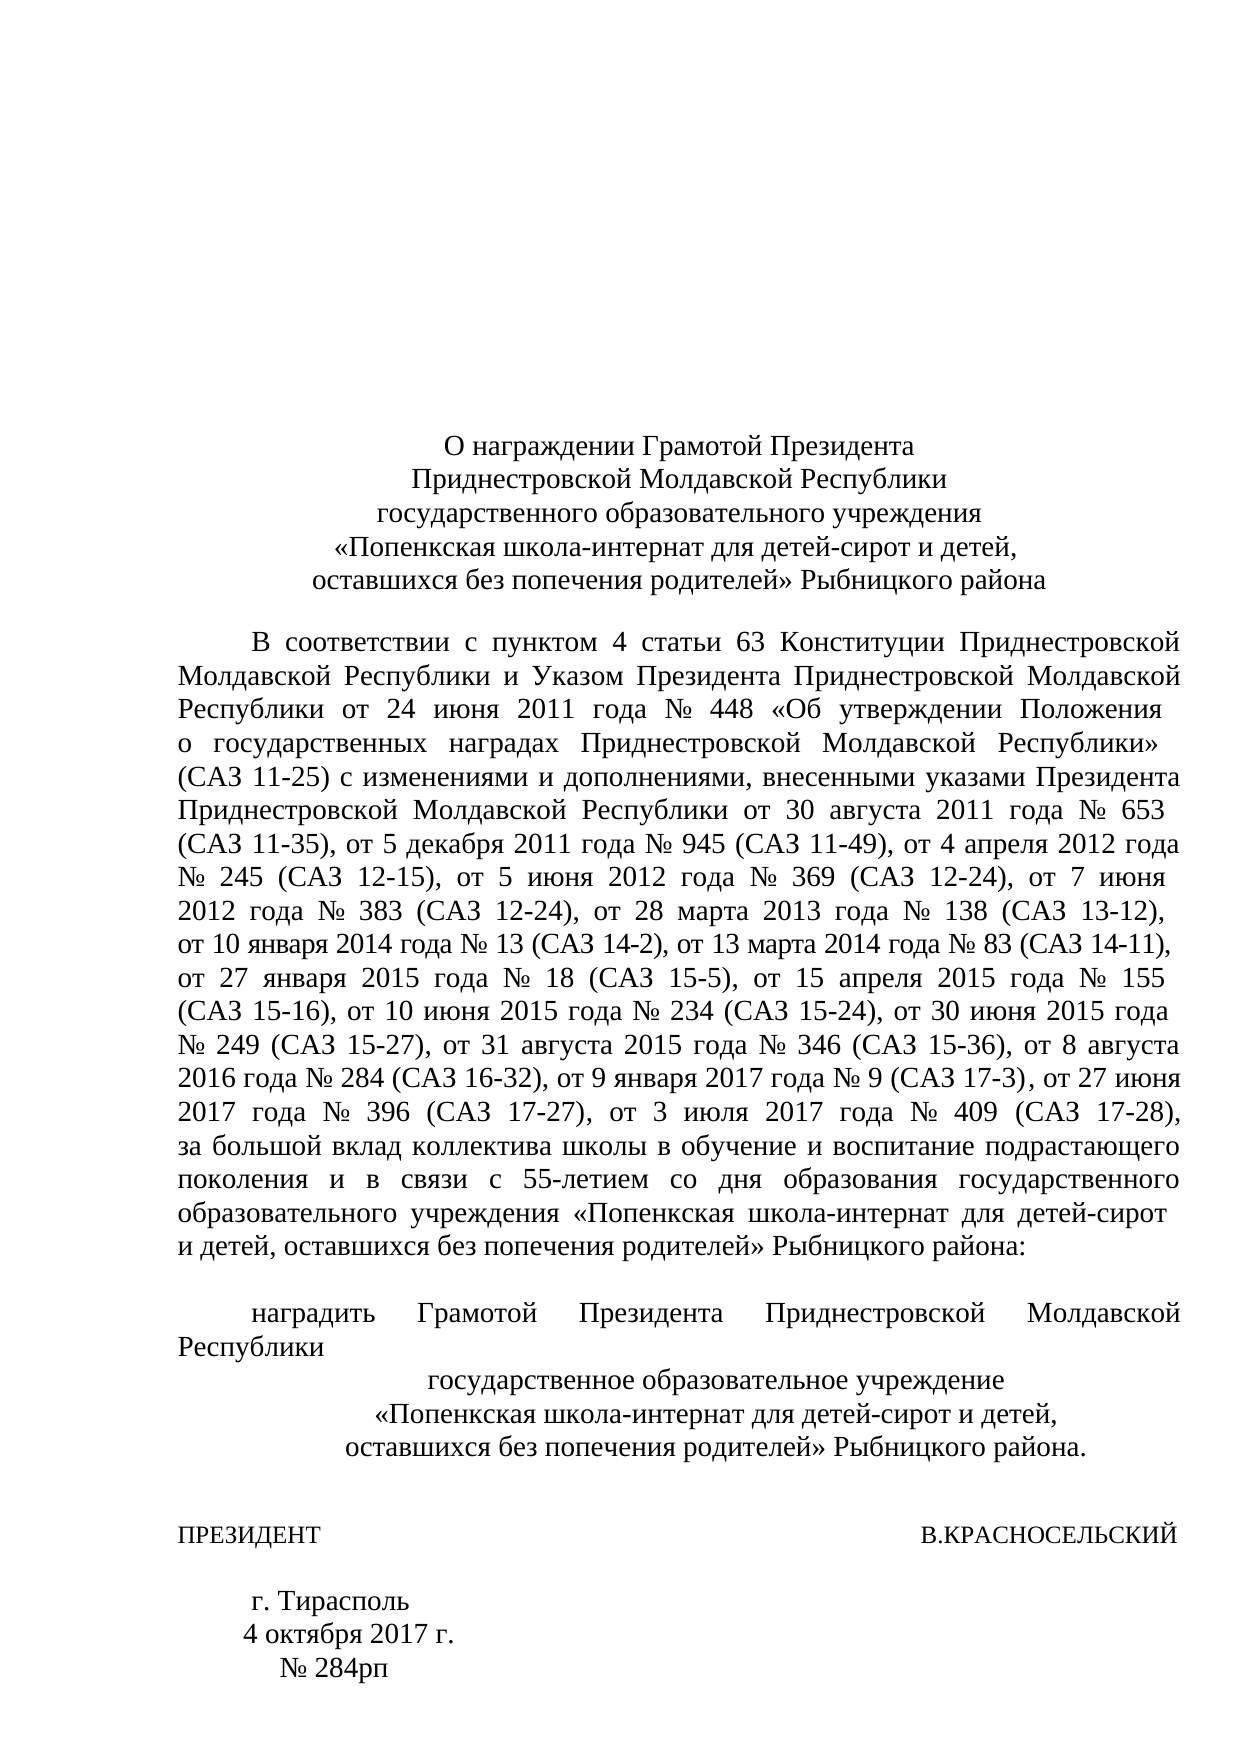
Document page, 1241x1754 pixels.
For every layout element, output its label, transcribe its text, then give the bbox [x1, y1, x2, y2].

text наградить Грамотой Президента Приднестровской Молдавской Республики [177, 1295, 1181, 1362]
text 4 октября 2017 г. [177, 1616, 1181, 1650]
text «Попенкская школа-интернат для детей-сирот и детей, оставшихся без попечения родителей» Рыбницкого района [177, 529, 1181, 596]
text В соответствии с пунктом 4 статьи 63 Конституции Приднестровской Молдавской Республики и Указом Президента Приднестровской Молдавской Республики от 24 июня 2011 года № 448 «Об утверждении Положения о государственных наградах Приднестровской Молдавской Республики» (САЗ 11-25) с изменениями и дополнениями, внесенными указами Президента Приднестровской Молдавской Республики от 30 августа 2011 года № 653 (САЗ 11-35), от 5 декабря 2011 года № 945 (САЗ 11-49), от 4 апреля 2012 года № 245 (САЗ 12-15), от 5 июня 2012 года № 369 (САЗ 12-24), от 7 июня 2012 года № 383 (САЗ 12-24), от 28 марта 2013 года № 138 (САЗ 13-12), от 10 января 2014 года № 13 (САЗ 14-2), от 13 марта 2014 года № 83 (САЗ 14-11), от 27 января 2015 года № 18 (САЗ 15-5), от 15 апреля 2015 года № 155 (САЗ 15-16), от 10 июня 2015 года № 234 (САЗ 15-24), от 30 июня 2015 года № 249 (САЗ 15-27), от 31 августа 2015 года № 346 (САЗ 15-36), от 8 августа 2016 года № 284 (САЗ 16-32), от 9 января 2017 года № 9 (САЗ 17-3), от 27 июня 2017 года № 396 (САЗ 17-27), от 3 июля 2017 года № 409 (САЗ 17-28), за большой вклад коллектива школы в обучение и воспитание подрастающего поколения и в связи с 55-летием со дня образования государственного образовательного учреждения «Попенкская школа-интернат для детей-сирот и детей, оставшихся без попечения родителей» Рыбницкого района: [177, 624, 1181, 1262]
text Приднестровской Молдавской Республики [177, 462, 1181, 495]
text № 284рп [177, 1650, 1181, 1683]
text оставшихся без попечения родителей» Рыбницкого района. [177, 1429, 1181, 1463]
text ПРЕЗИДЕНТ В.КРАСНОСЕЛЬСКИЙ [177, 1521, 1181, 1549]
text О награждении Грамотой Президента [177, 428, 1181, 462]
text государственное образовательное учреждение [177, 1362, 1181, 1396]
text «Попенкская школа-интернат для детей-сирот и детей, [177, 1396, 1181, 1429]
text государственного образовательного учреждения [177, 495, 1181, 529]
text г. Тирасполь [177, 1583, 1181, 1616]
